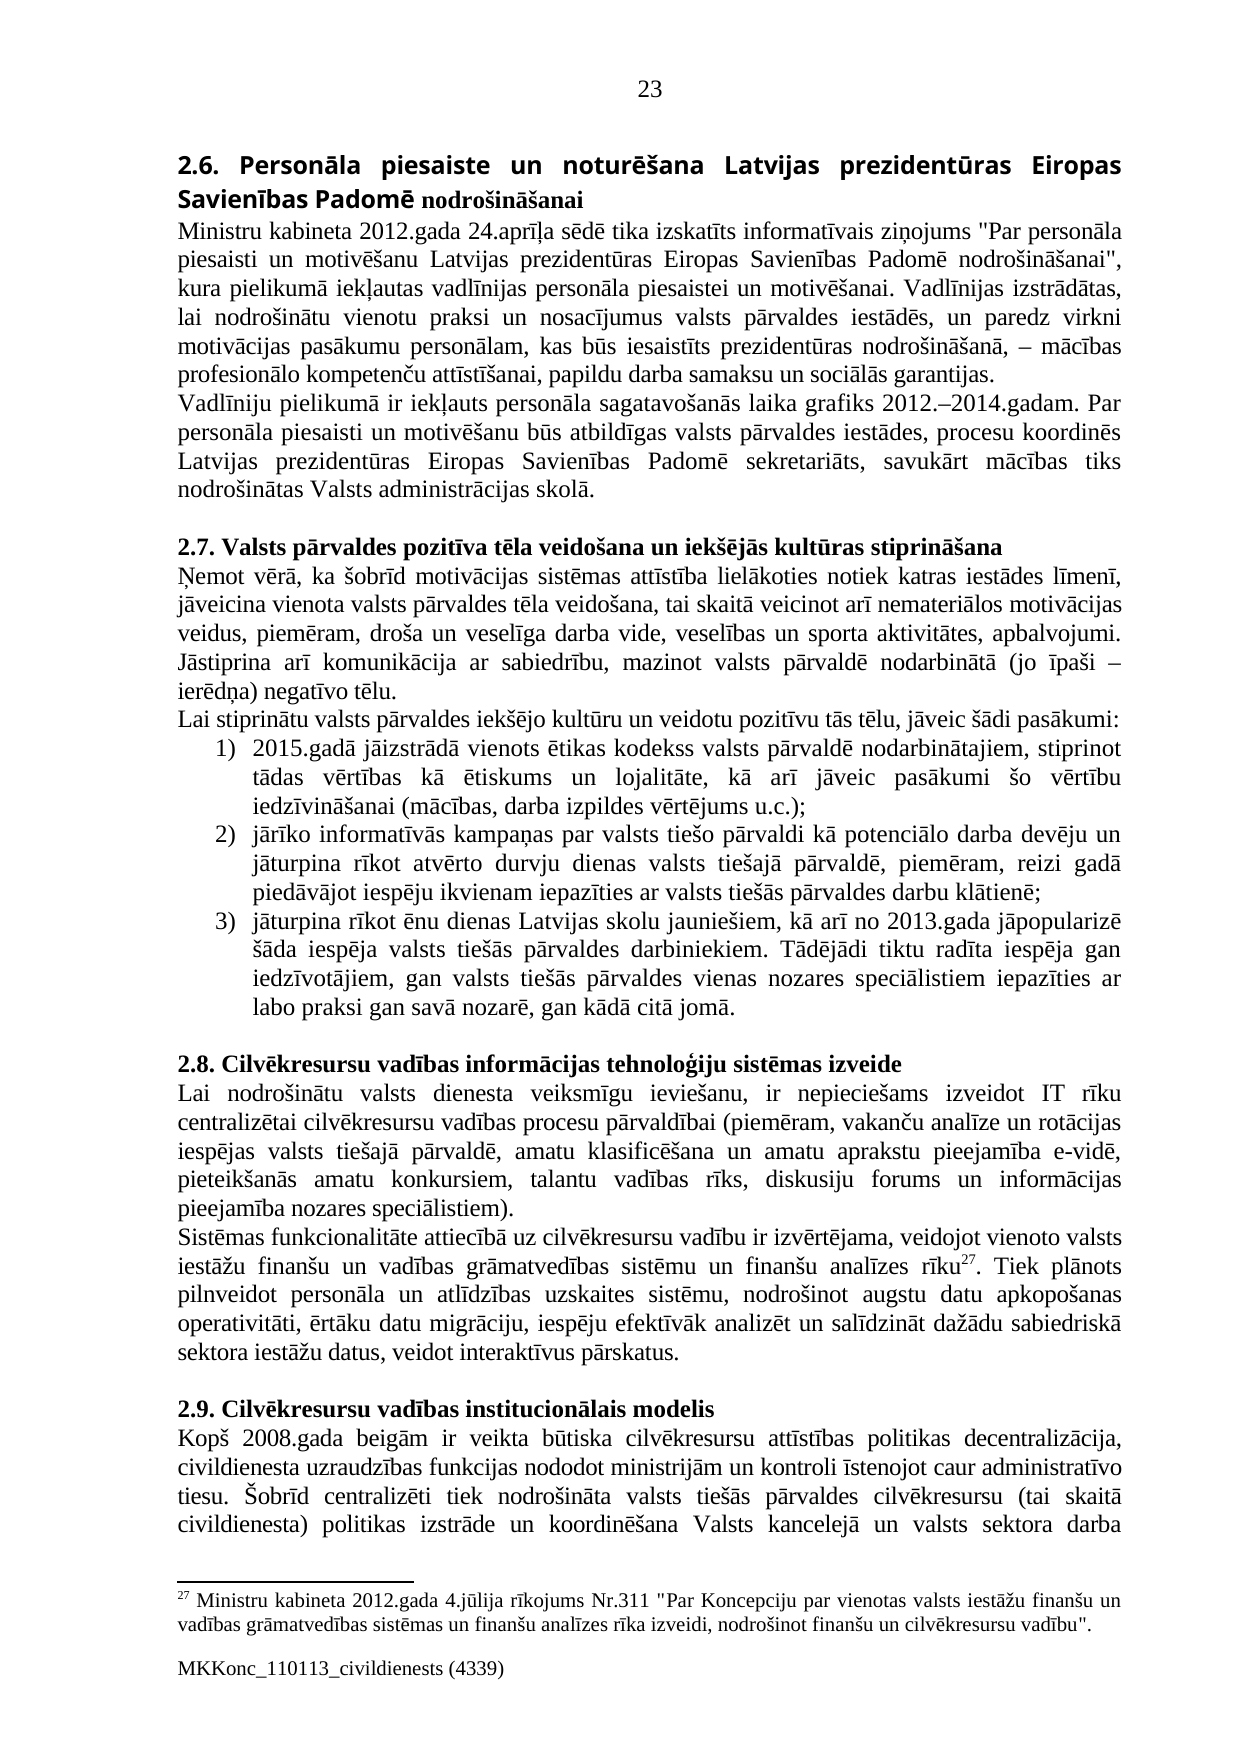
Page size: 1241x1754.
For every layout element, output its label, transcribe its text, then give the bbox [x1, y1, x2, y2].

list jārīko informatīvās kampaņas par valsts tiešo pārvaldi kā potenciālo darba devēju un jāturpina rīkot atvērto durvju dienas valsts tiešajā pārvaldē, piemēram, reizi gadā piedāvājot iespēju ikvienam iepazīties ar valsts tiešās pārvaldes darbu klātienē; [215, 819, 1122, 906]
subtitle 2.8. Cilvēkresursu vadības informācijas tehnoloģiju sistēmas izveide [177, 1049, 1122, 1078]
subtitle 2.7. Valsts pārvaldes pozitīva tēla veidošana un iekšējās kultūras stiprināšana [177, 532, 1122, 561]
text Ņemot vērā, ka šobrīd motivācijas sistēmas attīstība lielākoties notiek katras iestādes līmenī, jāveicina vienota valsts pārvaldes tēla veidošana, tai skaitā veicinot arī nemateriālos motivācijas veidus, piemēram, droša un veselīga darba vide, veselības un sporta aktivitātes, apbalvojumi. Jāstiprina arī komunikācija ar sabiedrību, mazinot valsts pārvaldē nodarbinātā (jo īpaši – ierēdņa) negatīvo tēlu. [177, 561, 1122, 704]
list jāturpina rīkot ēnu dienas Latvijas skolu jauniešiem, kā arī no 2013.gada jāpopularizē šāda iespēja valsts tiešās pārvaldes darbiniekiem. Tādējādi tiktu radīta iespēja gan iedzīvotājiem, gan valsts tiešās pārvaldes vienas nozares speciālistiem iepazīties ar labo praksi gan savā nozarē, gan kādā citā jomā. [215, 906, 1122, 1021]
text Vadlīniju pielikumā ir iekļauts personāla sagatavošanās laika grafiks 2012.–2014.gadam. Par personāla piesaisti un motivēšanu būs atbildīgas valsts pārvaldes iestādes, procesu koordinēs Latvijas prezidentūras Eiropas Savienības Padomē sekretariāts, savukārt mācības tiks nodrošinātas Valsts administrācijas skolā. [177, 388, 1122, 503]
list Lai nodrošinātu valsts dienesta veiksmīgu ieviešanu, ir nepieciešams izveidot IT rīku centralizētai cilvēkresursu vadības procesu pārvaldībai (piemēram, vakanču analīze un rotācijas iespējas valsts tiešajā pārvaldē, amatu klasificēšana un amatu aprakstu pieejamība e-vidē, pieteikšanās amatu konkursiem, talantu vadības rīks, diskusiju forums un informācijas pieejamība nozares speciālistiem). [177, 1078, 1122, 1222]
text Ministru kabineta 2012.gada 24.aprīļa sēdē tika izskatīts informatīvais ziņojums "Par personāla piesaisti un motivēšanu Latvijas prezidentūras Eiropas Savienības Padomē nodrošināšanai", kura pielikumā iekļautas vadlīnijas personāla piesaistei un motivēšanai. Vadlīnijas izstrādātas, lai nodrošinātu vienotu praksi un nosacījumus valsts pārvaldes iestādēs, un paredz virkni motivācijas pasākumu personālam, kas būs iesaistīts prezidentūras nodrošināšanā, – mācības profesionālo kompetenču attīstīšanai, papildu darba samaksu un sociālās garantijas. [177, 216, 1122, 388]
subtitle 2.9. Cilvēkresursu vadības institucionālais modelis [177, 1394, 1122, 1423]
text Sistēmas funkcionalitāte attiecībā uz cilvēkresursu vadību ir izvērtējama, veidojot vienoto valsts iestāžu finanšu un vadības grāmatvedības sistēmu un finanšu analīzes rīku. Tiek plānots pilnveidot personāla un atlīdzības uzskaites sistēmu, nodrošinot augstu datu apkopošanas operativitāti, ērtāku datu migrāciju, iespēju efektīvāk analizēt un salīdzināt dažādu sabiedriskā sektora iestāžu datus, veidot interaktīvus pārskatus. [177, 1222, 1122, 1366]
text Lai stiprinātu valsts pārvaldes iekšējo kultūru un veidotu pozitīvu tās tēlu, jāveic šādi pasākumi: [177, 704, 1122, 733]
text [177, 1423, 1122, 1538]
subtitle 2.6. Personāla piesaiste un noturēšana Latvijas prezidentūras Eiropas Savienības Padomē nodrošināšanai [177, 148, 1122, 216]
list 2015.gadā jāizstrādā vienots ētikas kodekss valsts pārvaldē nodarbinātajiem, stiprinot tādas vērtības kā ētiskums un lojalitāte, kā arī jāveic pasākumi šo vērtību iedzīvināšanai (mācības, darba izpildes vērtējums u.c.); [215, 733, 1122, 819]
